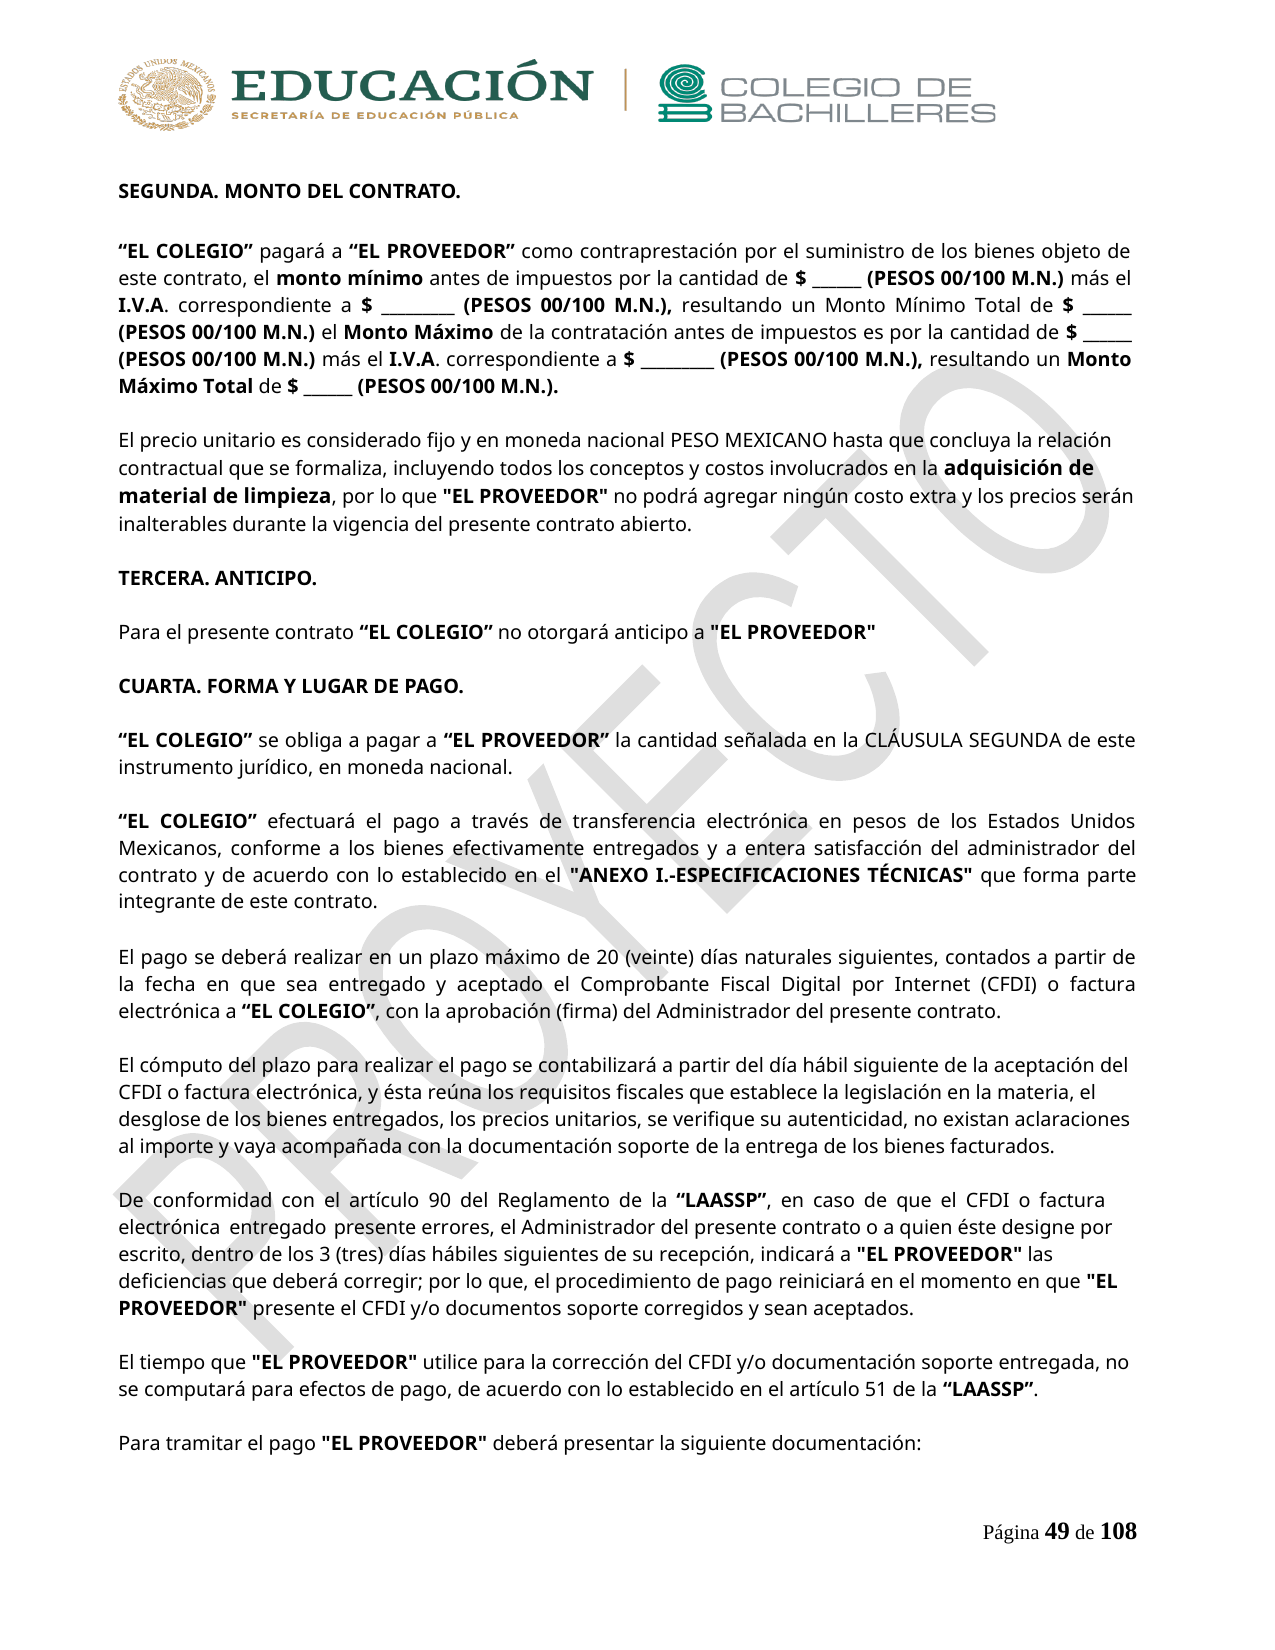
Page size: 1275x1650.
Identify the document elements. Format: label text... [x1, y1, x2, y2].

text Para tramitar el pago "EL PROVEEDOR" deberá presentar la siguiente documentación: [118, 1429, 1137, 1456]
text “EL COLEGIO” se obliga a pagar a “EL PROVEEDOR” la cantidad señalada en la CLÁUSULA SEGUNDA de este instrumento jurídico, en moneda nacional. [118, 726, 1137, 780]
text “EL COLEGIO” pagará a “EL PROVEEDOR” como contraprestación por el suministro de los bienes objeto de este contrato, el monto mínimo antes de impuestos por la cantidad de $ ______ (PESOS 00/100 M.N.) más el I.V.A. correspondiente a $ _________ (PESOS 00/100 M.N.), resultando un Monto Mínimo Total de $ ______ (PESOS 00/100 M.N.) el Monto Máximo de la contratación antes de impuestos es por la cantidad de $ ______ (PESOS 00/100 M.N.) más el I.V.A. correspondiente a $ _________ (PESOS 00/100 M.N.), resultando un Monto Máximo Total de $ ______ (PESOS 00/100 M.N.). [118, 237, 1132, 399]
picture [118, 59, 996, 131]
text De conformidad con el artículo 90 del Reglamento de la “LAASSP”, en caso de que el CFDI o factura electrónica entregado presente errores, el Administrador del presente contrato o a quien éste designe por escrito, dentro de los 3 (tres) días hábiles siguientes de su recepción, indicará a "EL PROVEEDOR" las deficiencias que deberá corregir; por lo que, el procedimiento de pago reiniciará en el momento en que "EL PROVEEDOR" presente el CFDI y/o documentos soporte corregidos y sean aceptados. [118, 1186, 1137, 1321]
text El precio unitario es considerado fijo y en moneda nacional PESO MEXICANO hasta que concluya la relación contractual que se formaliza, incluyendo todos los conceptos y costos involucrados en la adquisición de material de limpieza, por lo que "EL PROVEEDOR" no podrá agregar ningún costo extra y los precios serán inalterables durante la vigencia del presente contrato abierto. [118, 426, 1137, 537]
subtitle CUARTA. FORMA Y LUGAR DE PAGO. [118, 672, 1136, 699]
text El cómputo del plazo para realizar el pago se contabilizará a partir del día hábil siguiente de la aceptación del CFDI o factura electrónica, y ésta reúna los requisitos fiscales que establece la legislación en la materia, el desglose de los bienes entregados, los precios unitarios, se verifique su autenticidad, no existan aclaraciones al importe y vaya acompañada con la documentación soporte de la entrega de los bienes facturados. [118, 1051, 1137, 1159]
text El pago se deberá realizar en un plazo máximo de 20 (veinte) días naturales siguientes, contados a partir de la fecha en que sea entregado y aceptado el Comprobante Fiscal Digital por Internet (CFDI) o factura electrónica a “EL COLEGIO”, con la aprobación (firma) del Administrador del presente contrato. [118, 943, 1137, 1024]
subtitle TERCERA. ANTICIPO. [118, 564, 1136, 591]
text “EL COLEGIO” efectuará el pago a través de transferencia electrónica en pesos de los Estados Unidos Mexicanos, conforme a los bienes efectivamente entregados y a entera satisfacción del administrador del contrato y de acuerdo con lo establecido en el "ANEXO I.-ESPECIFICACIONES TÉCNICAS" que forma parte integrante de este contrato. [118, 807, 1137, 915]
subtitle SEGUNDA. MONTO DEL CONTRATO. [118, 177, 1137, 204]
text El tiempo que "EL PROVEEDOR" utilice para la corrección del CFDI y/o documentación soporte entregada, no se computará para efectos de pago, de acuerdo con lo establecido en el artículo 51 de la “LAASSP”. [118, 1348, 1137, 1402]
text Para el presente contrato “EL COLEGIO” no otorgará anticipo a "EL PROVEEDOR" [118, 618, 1136, 645]
